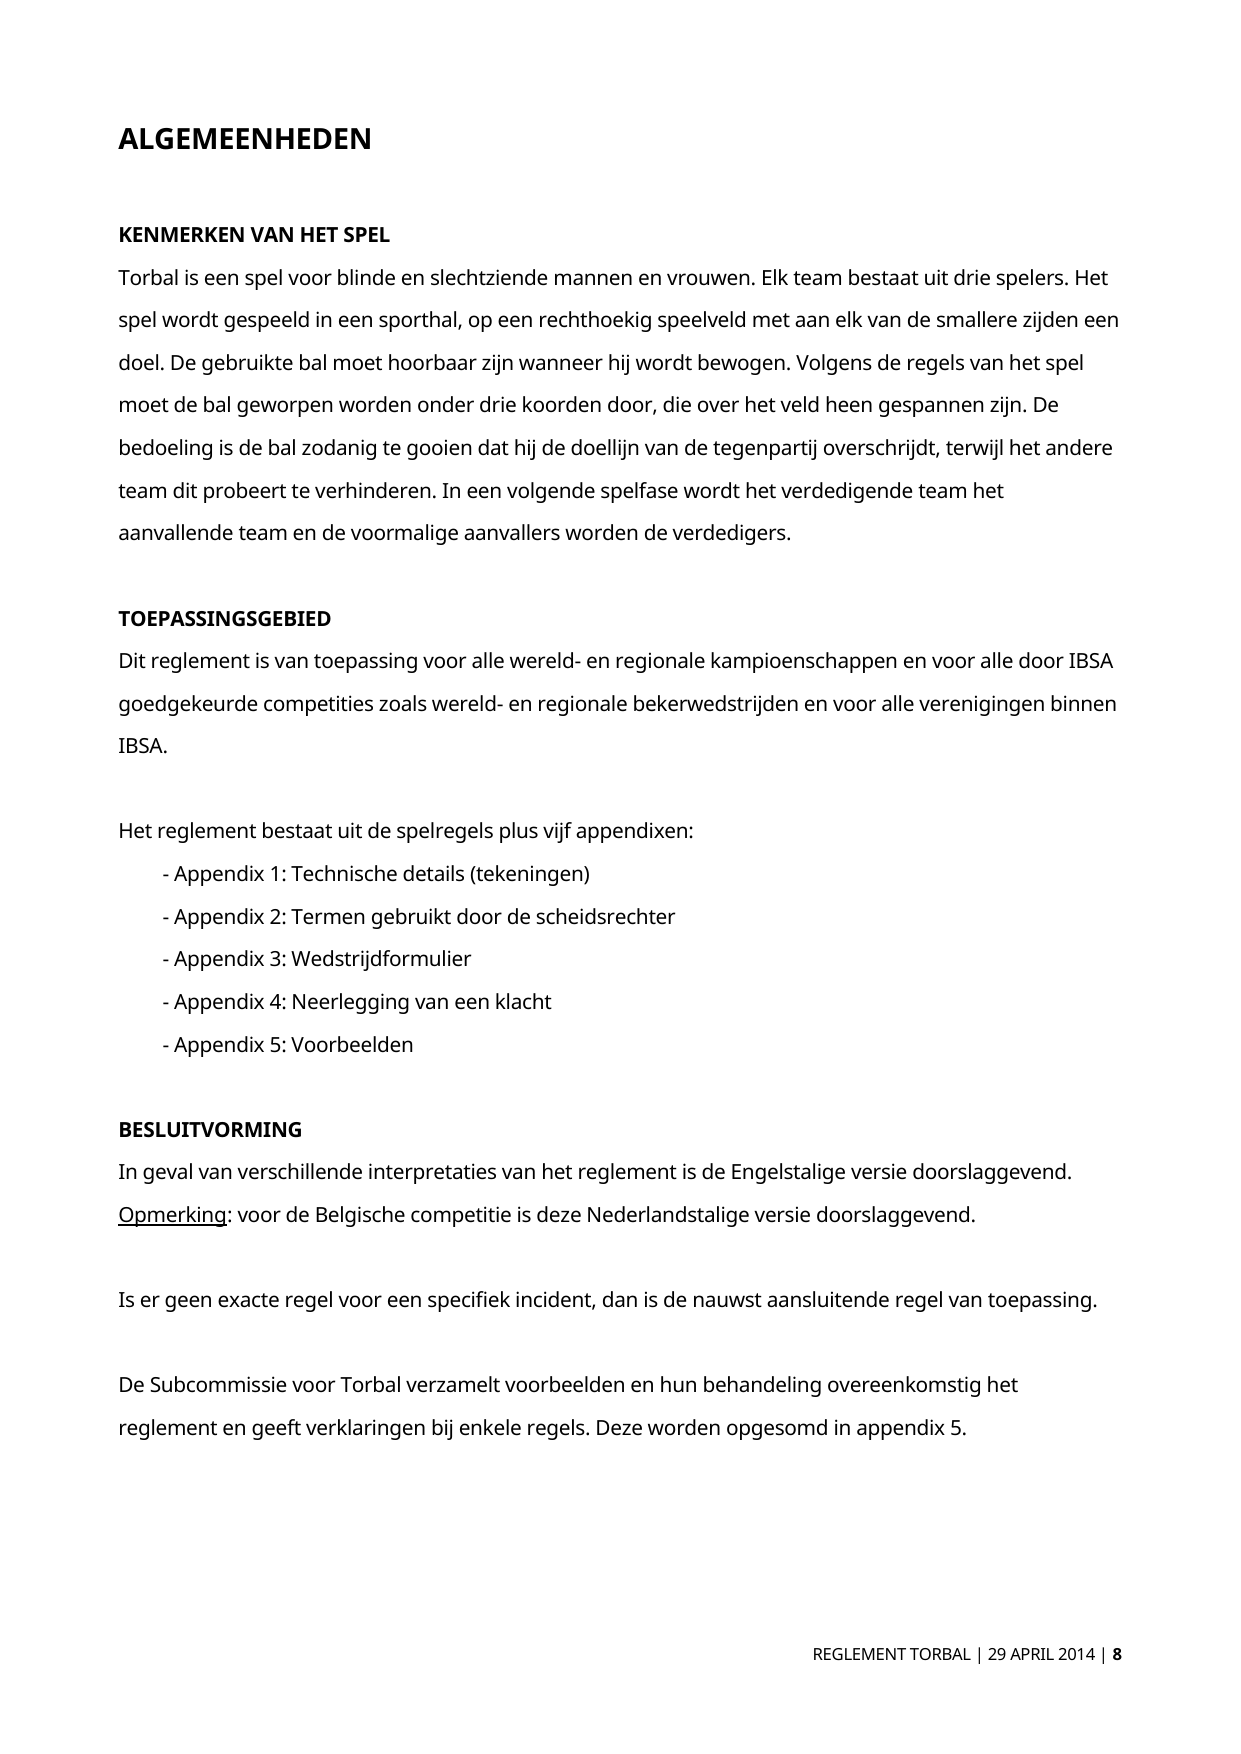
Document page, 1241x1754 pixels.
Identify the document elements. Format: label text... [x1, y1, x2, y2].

text - Appendix 5: Voorbeelden [118, 1030, 1122, 1058]
text - Appendix 1: Technische details (tekeningen) [118, 859, 1122, 888]
subtitle BESLUITVORMING [118, 1115, 1122, 1143]
text Dit reglement is van toepassing voor alle wereld- en regionale kampioenschappen en voor alle door IBSA goedgekeurde competities zoals wereld- en regionale bekerwedstrijden en voor alle verenigingen binnen IBSA. [118, 646, 1122, 760]
text Opmerking: voor de Belgische competitie is deze Nederlandstalige versie doorslaggevend. [118, 1200, 1122, 1228]
text - Appendix 4: Neerlegging van een klacht [118, 987, 1122, 1016]
text Het reglement bestaat uit de spelregels plus vijf appendixen: [118, 817, 1122, 845]
subtitle KENMERKEN VAN HET SPEL [118, 220, 1122, 249]
subtitle ALGEMEENHEDEN [118, 118, 1122, 158]
text Is er geen exacte regel voor een specifiek incident, dan is de nauwst aansluitende regel van toepassing. [118, 1285, 1122, 1314]
subtitle TOEPASSINGSGEBIED [118, 604, 1122, 632]
text De Subcommissie voor Torbal verzamelt voorbeelden en hun behandeling overeenkomstig het reglement en geeft verklaringen bij enkele regels. Deze worden opgesomd in appendix 5. [118, 1371, 1122, 1442]
text In geval van verschillende interpretaties van het reglement is de Engelstalige versie doorslaggevend. [118, 1157, 1122, 1186]
text Torbal is een spel voor blinde en slechtziende mannen en vrouwen. Elk team bestaat uit drie spelers. Het spel wordt gespeeld in een sporthal, op een rechthoekig speelveld met aan elk van de smallere zijden een doel. De gebruikte bal moet hoorbaar zijn wanneer hij wordt bewogen. Volgens de regels van het spel moet de bal geworpen worden onder drie koorden door, die over het veld heen gespannen zijn. De bedoeling is de bal zodanig te gooien dat hij de doellijn van de tegenpartij overschrijdt, terwijl het andere team dit probeert te verhinderen. In een volgende spelfase wordt het verdedigende team het aanvallende team en de voormalige aanvallers worden de verdedigers. [118, 263, 1122, 547]
text - Appendix 3: Wedstrijdformulier [118, 944, 1122, 973]
text - Appendix 2: Termen gebruikt door de scheidsrechter [118, 902, 1122, 930]
